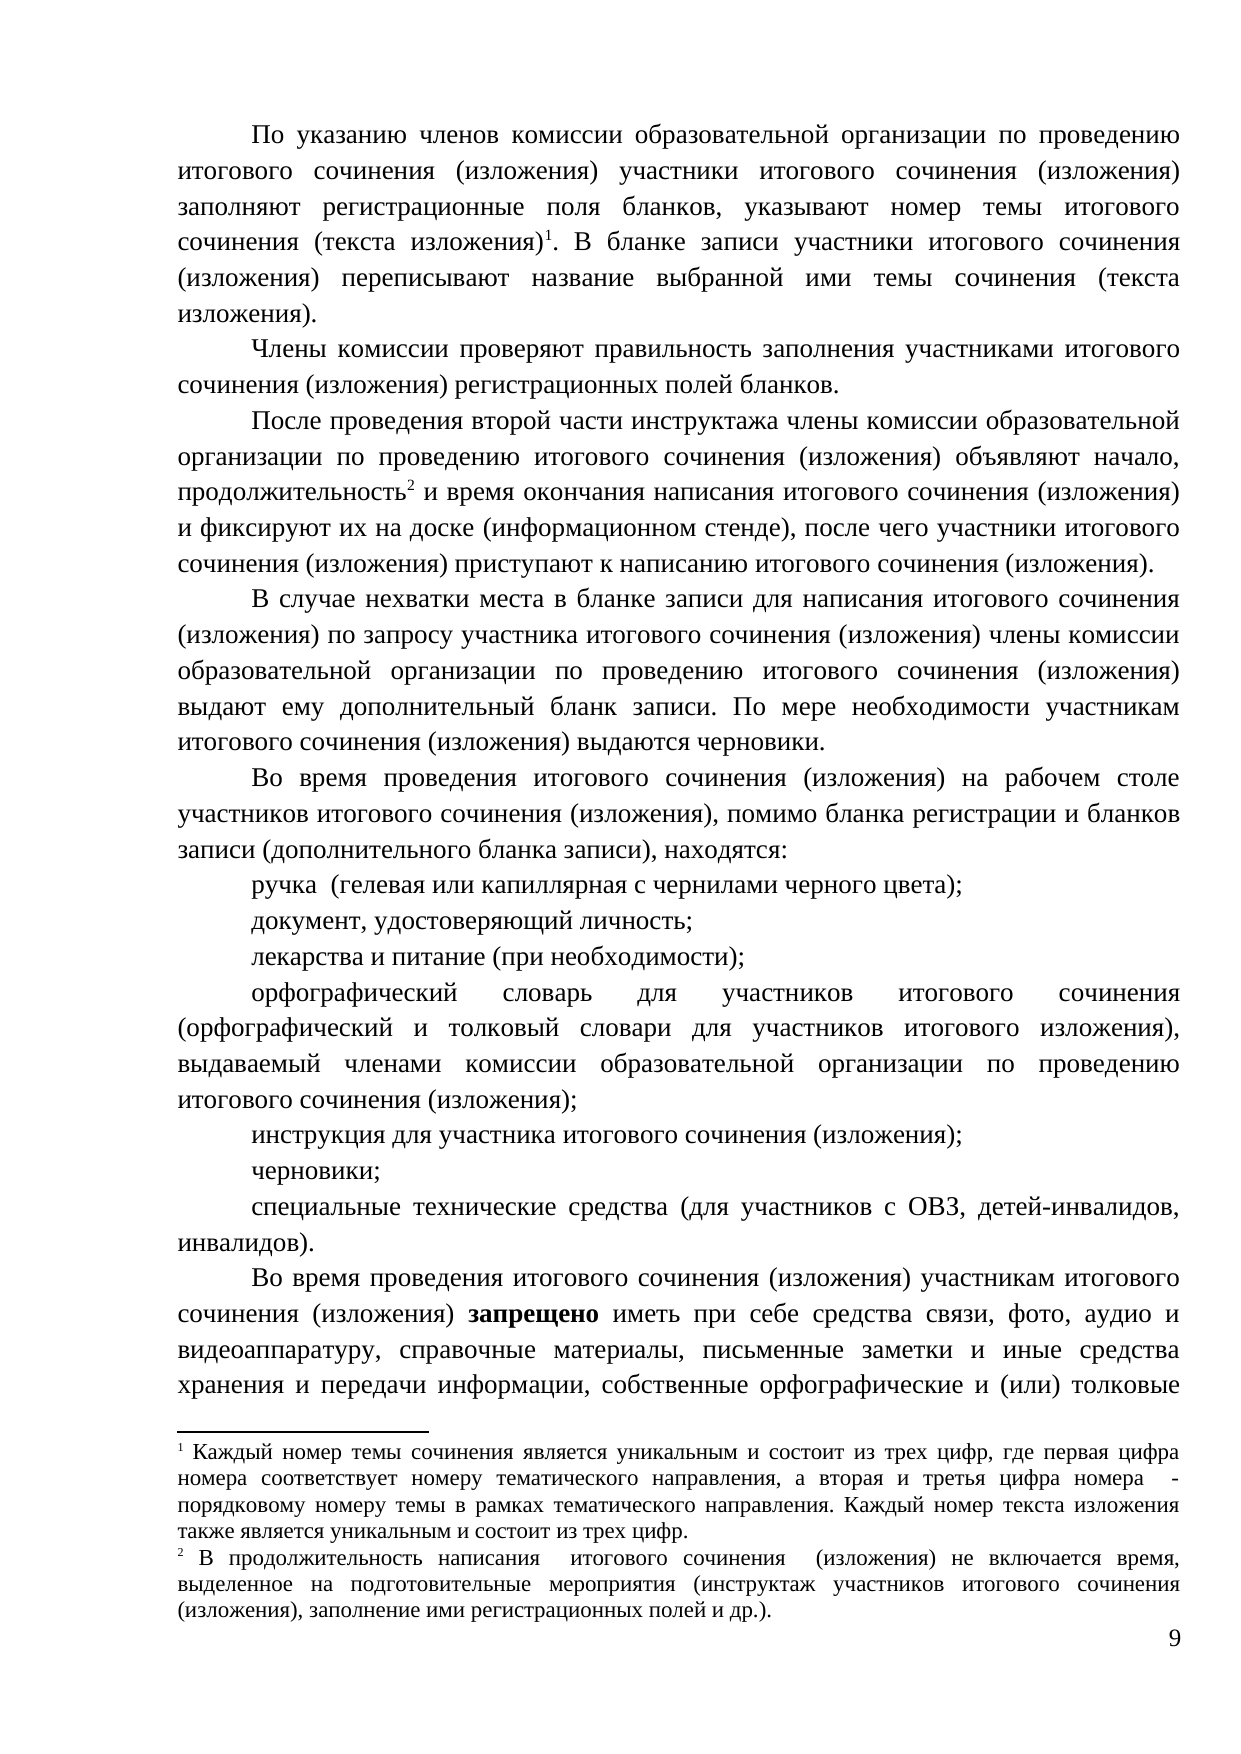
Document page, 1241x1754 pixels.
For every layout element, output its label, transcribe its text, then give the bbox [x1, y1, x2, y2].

text черновики; [177, 1154, 1181, 1185]
text По указанию членов комиссии образовательной организации по проведению итогового сочинения (изложения) участники итогового сочинения (изложения) заполняют регистрационные поля бланков, указывают номер темы итогового сочинения (текста изложения). В бланке записи участники итогового сочинения (изложения) переписывают название выбранной ими темы сочинения (текста изложения). [177, 118, 1181, 328]
list После проведения второй части инструктажа члены комиссии образовательной организации по проведению итогового сочинения (изложения) объявляют начало, продолжительность и время окончания написания итогового сочинения (изложения) и фиксируют их на доске (информационном стенде), после чего участники итогового сочинения (изложения) приступают к написанию итогового сочинения (изложения). [177, 404, 1181, 578]
list ручка (гелевая или капиллярная с чернилами черного цвета); [177, 868, 1181, 899]
list документ, удостоверяющий личность; [177, 904, 1181, 935]
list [177, 1261, 1181, 1400]
list специальные технические средства (для участников с ОВЗ, детей-инвалидов, инвалидов). [177, 1190, 1181, 1257]
list орфографический словарь для участников итогового сочинения (орфографический и толковый словари для участников итогового изложения), выдаваемый членами комиссии образовательной организации по проведению итогового сочинения (изложения); [177, 976, 1181, 1114]
list лекарства и питание (при необходимости); [177, 940, 1181, 971]
list В случае нехватки места в бланке записи для написания итогового сочинения (изложения) по запросу участника итогового сочинения (изложения) члены комиссии образовательной организации по проведению итогового сочинения (изложения) выдают ему дополнительный бланк записи. По мере необходимости участникам итогового сочинения (изложения) выдаются черновики. [177, 583, 1181, 757]
text Члены комиссии проверяют правильность заполнения участниками итогового сочинения (изложения) регистрационных полей бланков. [177, 332, 1181, 399]
text инструкция для участника итогового сочинения (изложения); [177, 1118, 1181, 1150]
list Во время проведения итогового сочинения (изложения) на рабочем столе участников итогового сочинения (изложения), помимо бланка регистрации и бланков записи (дополнительного бланка записи), находятся: [177, 761, 1181, 864]
